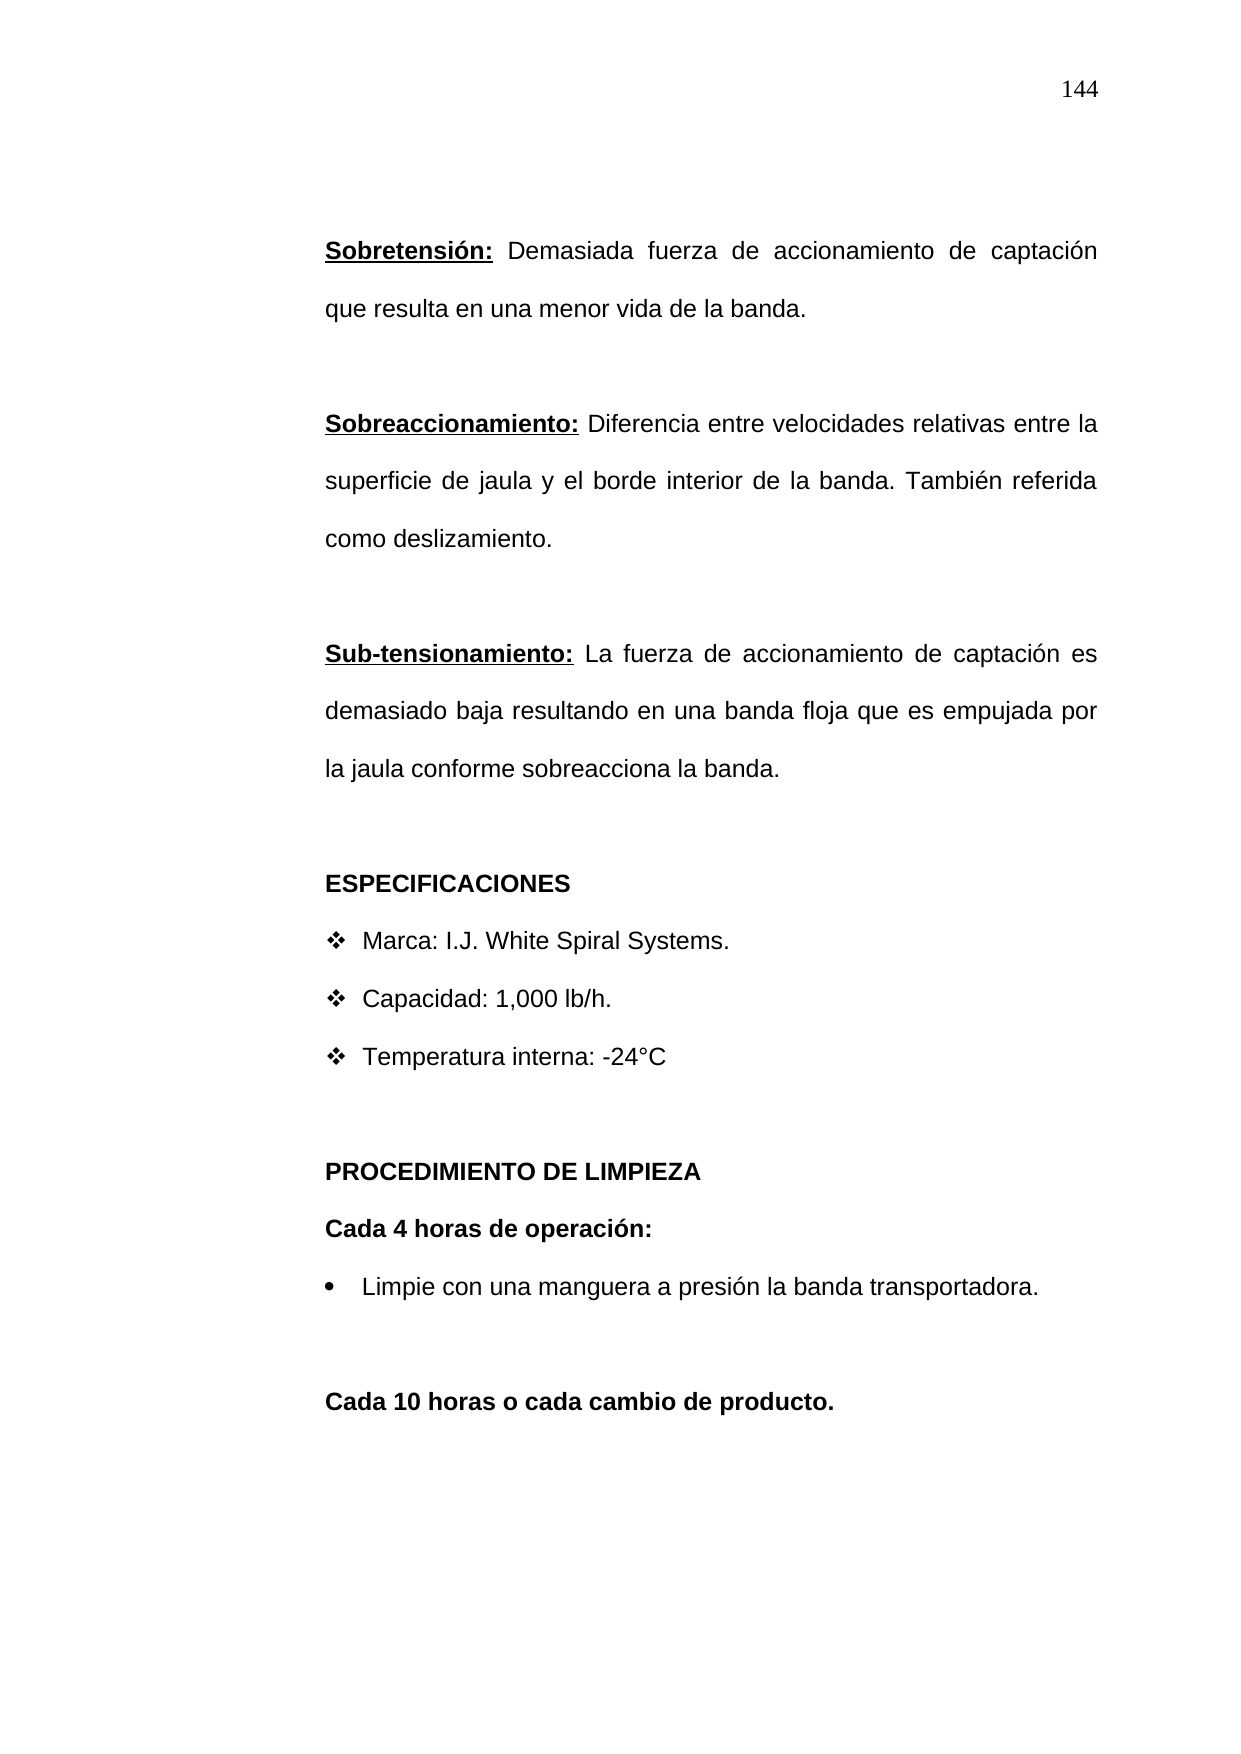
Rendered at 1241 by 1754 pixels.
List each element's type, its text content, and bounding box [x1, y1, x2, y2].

text Cada 4 horas de operación: [325, 1214, 1098, 1243]
list Capacidad: 1,000 lb/h. [325, 984, 1098, 1013]
text ESPECIFICACIONES [325, 869, 1098, 897]
text Sobreaccionamiento: Diferencia entre velocidades relativas entre la superficie de jaula y el borde interior de referida como deslizamiento. [325, 409, 1098, 552]
text Cada 10 horas o cada cambio de producto. [325, 1387, 1098, 1416]
text Sobretensión: Demasiada fuerza de accionamiento de captación que resulta en una menor vida de la banda. [325, 236, 1098, 322]
text PROCEDIMIENTO DE LIMPIEZA [325, 1157, 1098, 1186]
list Temperatura interna: [325, 1042, 1098, 1071]
list Marca: I.J. White Spiral Systems. [325, 926, 1098, 955]
list Limpie con una manguera a presión la banda transportadora. [325, 1272, 1098, 1301]
text Sub-tensionamiento: La fuerza de accionamiento de captación es demasiado baja resultando en una banda floja que es empujada por la jaula conforme sobreacciona la banda. [325, 639, 1098, 782]
